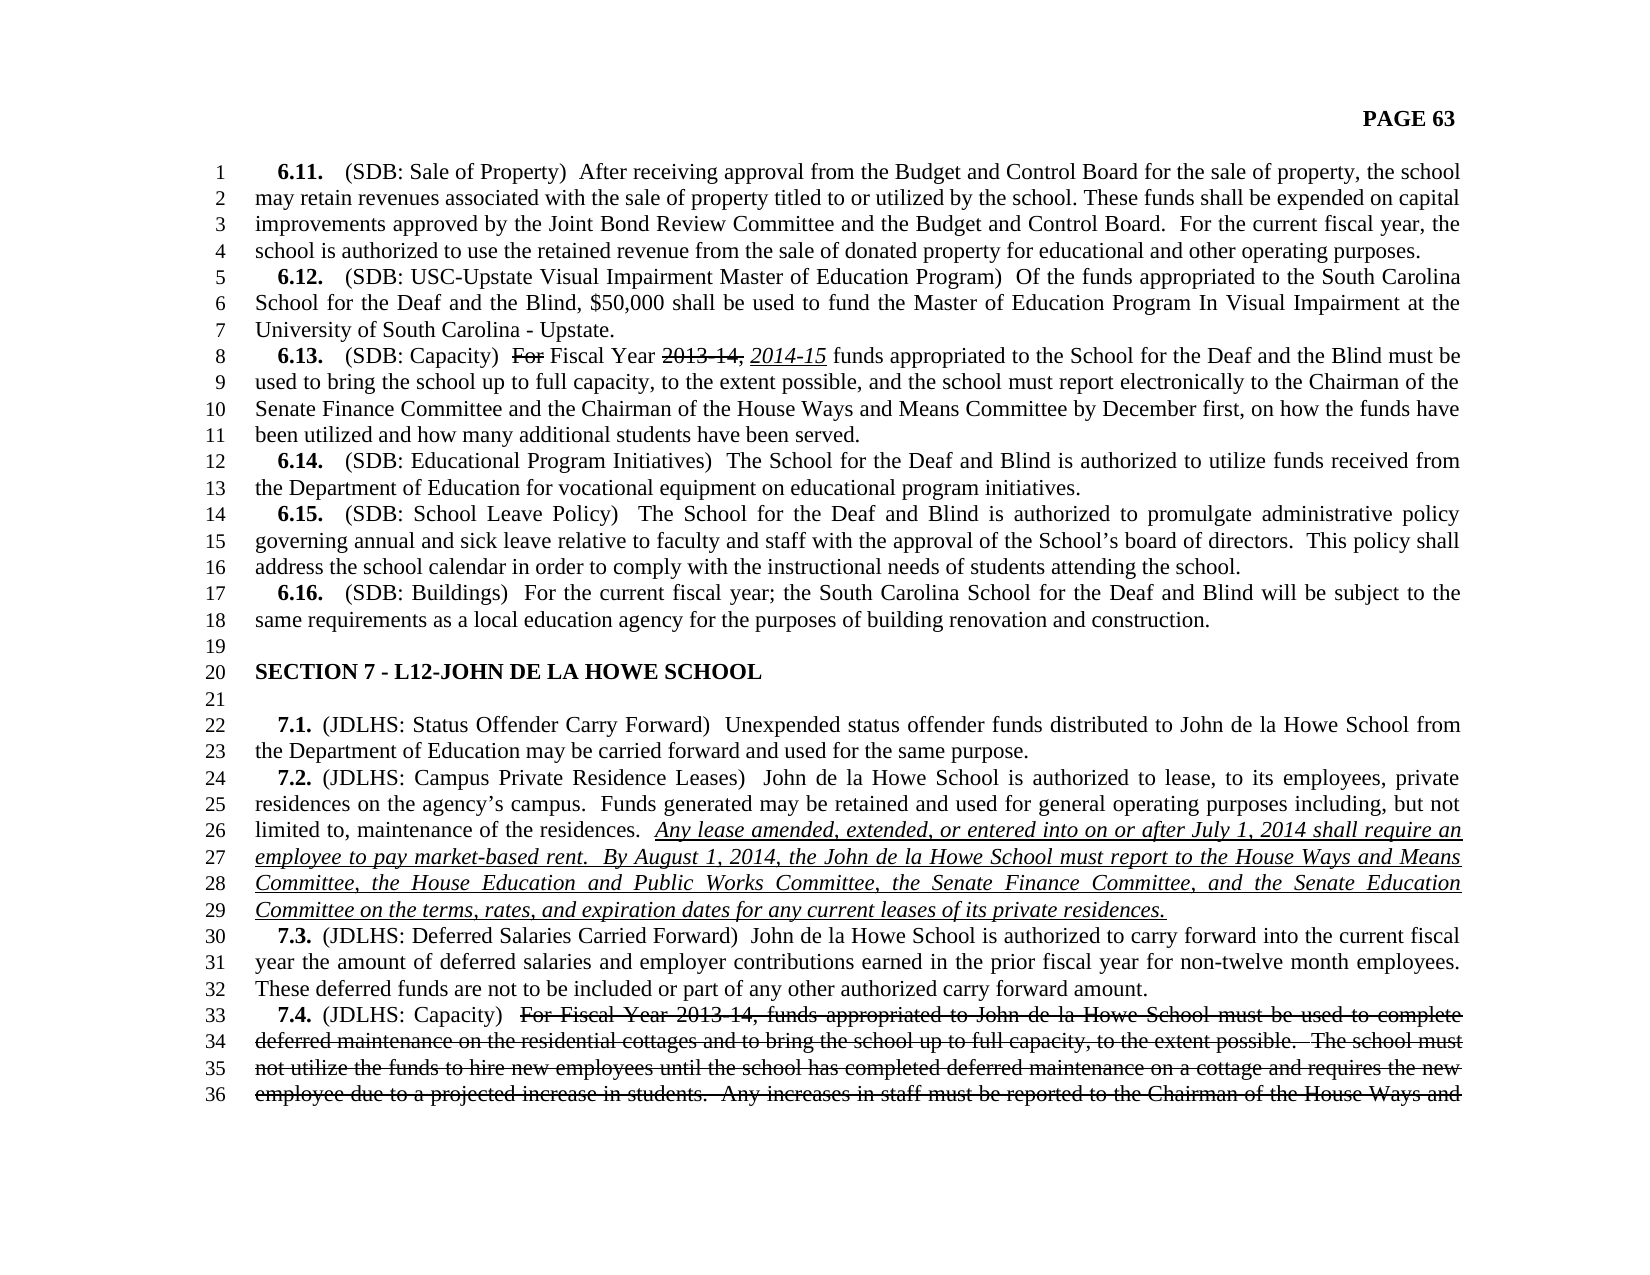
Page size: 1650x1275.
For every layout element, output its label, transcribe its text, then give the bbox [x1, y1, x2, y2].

text 6.13. (SDB: Capacity) For Fiscal Year 2013-14, 2014-15 funds appropriated to the School for the Deaf and the Blind must be used to bring the school up to full capacity, to the extent possible, and the school must report electronically to the Chairman of the Senate Finance Committee and the Chairman of the House Ways and Means Committee by December first, on how the funds have been utilized and how many additional students have been served. [255, 342, 1462, 448]
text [255, 1069, 1462, 1094]
text 7.2. (JDLHS: Campus Private Residence Leases) John de la Howe School is authorized to lease, to its employees, private residences on the agency’s campus. Funds generated may be retained and used for general operating purposes including, but not limited to, maintenance of the residences. Any lease amended, extended, or entered into on or after July 1, 2014 shall require an employee to pay market-based rent. By August 1, 2014, the John de la Howe School must report to the House Ways and Means Committee, the House Education and Public Works Committee, the Senate Finance Committee, and the Senate Education Committee on the terms, rates, and expiration dates for any current leases of its private residences. [255, 764, 1462, 866]
text 7.3. (JDLHS: Deferred Salaries Carried Forward) John de la Howe School is authorized to carry forward into the current fiscal year the amount of deferred salaries and employer contributions earned in the prior fiscal year for non-twelve month employees. These deferred funds are not to be included or part of any other authorized carry forward amount. [255, 922, 1462, 1001]
text 6.12. (SDB: USC-Upstate Visual Impairment Master of Education Program) Of the funds appropriated to the South Carolina School for the Deaf and the Blind, $50,000 shall be used to fund the Master of Education Program In Visual Impairment at the University of South Carolina - Upstate. [255, 263, 1462, 342]
text 6.14. (SDB: Educational Program Initiatives) The School for the Deaf and Blind is authorized to utilize funds received from the Department of Education for vocational equipment on educational program initiatives. [255, 448, 1462, 500]
text SECTION 7 - L12-JOHN DE LA HOWE SCHOOL [255, 658, 1462, 685]
text 7.1. (JDLHS: Status Offender Carry Forward) Unexpended status offender funds distributed to John de la Howe School from the Department of Education may be carried forward and used for the same purpose. [255, 711, 1462, 764]
text 6.15. (SDB: School Leave Policy) The School for the Deaf and Blind is authorized to promulgate administrative policy governing annual and sick leave relative to faculty and staff with the approval of the School’s board of directors. This policy shall address the school calendar in order to comply with the instructional needs of students attending the school. [255, 500, 1462, 579]
text 6.16. (SDB: Buildings) For the current fiscal year; the South Carolina School for the Deaf and Blind will be subject to the same requirements as a local education agency for the purposes of building renovation and construction. [255, 579, 1462, 632]
text 6.11. (SDB: Sale of Property) After receiving approval from the Budget and Control Board for the sale of property, the school may retain revenues associated with the sale of property titled to or utilized by the school. These funds shall be expended on capital improvements approved by the Joint Bond Review Committee and the Budget and Control Board. For the current fiscal year, the school is authorized to use the retained revenue from the sale of donated property for educational and other operating purposes. [255, 158, 1462, 263]
